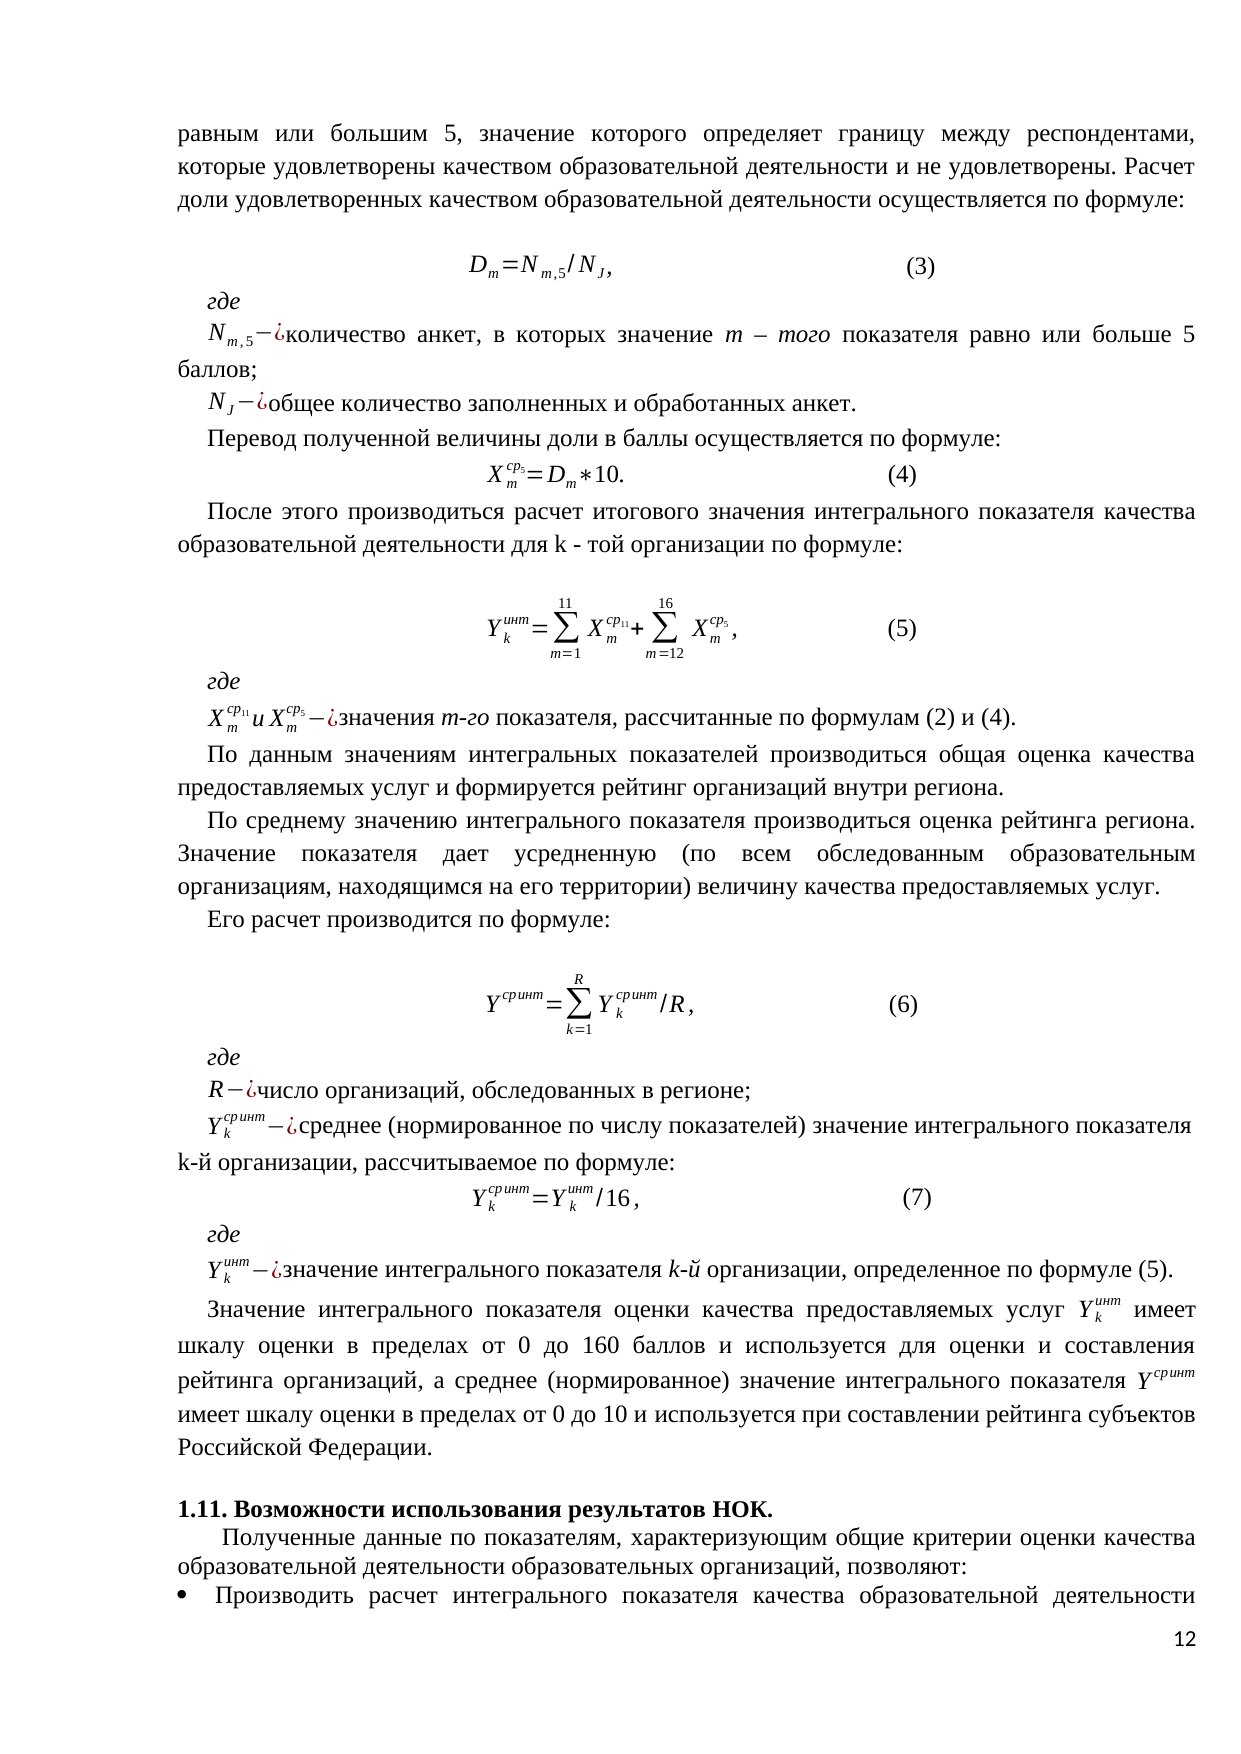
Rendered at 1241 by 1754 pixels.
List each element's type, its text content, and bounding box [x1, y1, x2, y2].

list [177, 1580, 1196, 1609]
text Перевод полученной величины доли в баллы осуществляется по формуле: [177, 423, 1196, 452]
text (7) [177, 1180, 1196, 1215]
text значение интегрального показателя k-й организации, определенное по формуле (5). [177, 1252, 1196, 1287]
text Его расчет производится по формуле: [177, 904, 1196, 933]
text где [177, 1219, 1196, 1248]
text , (3) [177, 250, 1196, 282]
text число организаций, обследованных в регионе; [177, 1075, 1196, 1103]
text где [177, 286, 1196, 314]
text количество анкет, в которых значение m – того показателя равно или больше 5 баллов; [177, 319, 1196, 383]
text . (4) [177, 456, 1196, 491]
text среднее (нормированное по числу показателей) значение интегрального показателя k-й организации, рассчитываемое по формуле: [177, 1108, 1196, 1176]
text значения m-го показателя, рассчитанные по формулам (2) и (4). [177, 699, 1196, 735]
text общее количество заполненных и обработанных анкет. [177, 387, 1196, 419]
text Полученные данные по показателям, характеризующим общие критерии оценки качества образовательной деятельности образовательных организаций, позволяют: [177, 1522, 1196, 1580]
text где [177, 666, 1196, 695]
text 1.11. Возможности использования результатов НОК. [177, 1494, 1196, 1522]
text По среднему значению интегрального показателя производиться оценка рейтинга региона. Значение показателя дает усредненную (по всем обследованным образовательным организациям, находящимся на его территории) величину качества предоставляемых услуг. [177, 805, 1196, 900]
text (5) [177, 595, 1196, 662]
text (6) [177, 970, 1196, 1037]
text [177, 118, 1196, 213]
text Значение интегрального показателя оценки качества предоставляемых услуг имеет шкалу оценки в пределах от 0 до 160 баллов и используется для оценки и составления рейтинга организаций, а среднее (нормированное) значение интегрального показателя имеет шкалу оценки в пределах от 0 до 10 и используется при составлении рейтинга субъектов Российской Федерации. [177, 1291, 1196, 1461]
text По данным значениям интегральных показателей производиться общая оценка качества предоставляемых услуг и формируется рейтинг организаций внутри региона. [177, 739, 1196, 801]
text После этого производиться расчет итогового значения интегрального показателя качества образовательной деятельности для k - той организации по формуле: [177, 496, 1196, 557]
text где [177, 1042, 1196, 1070]
